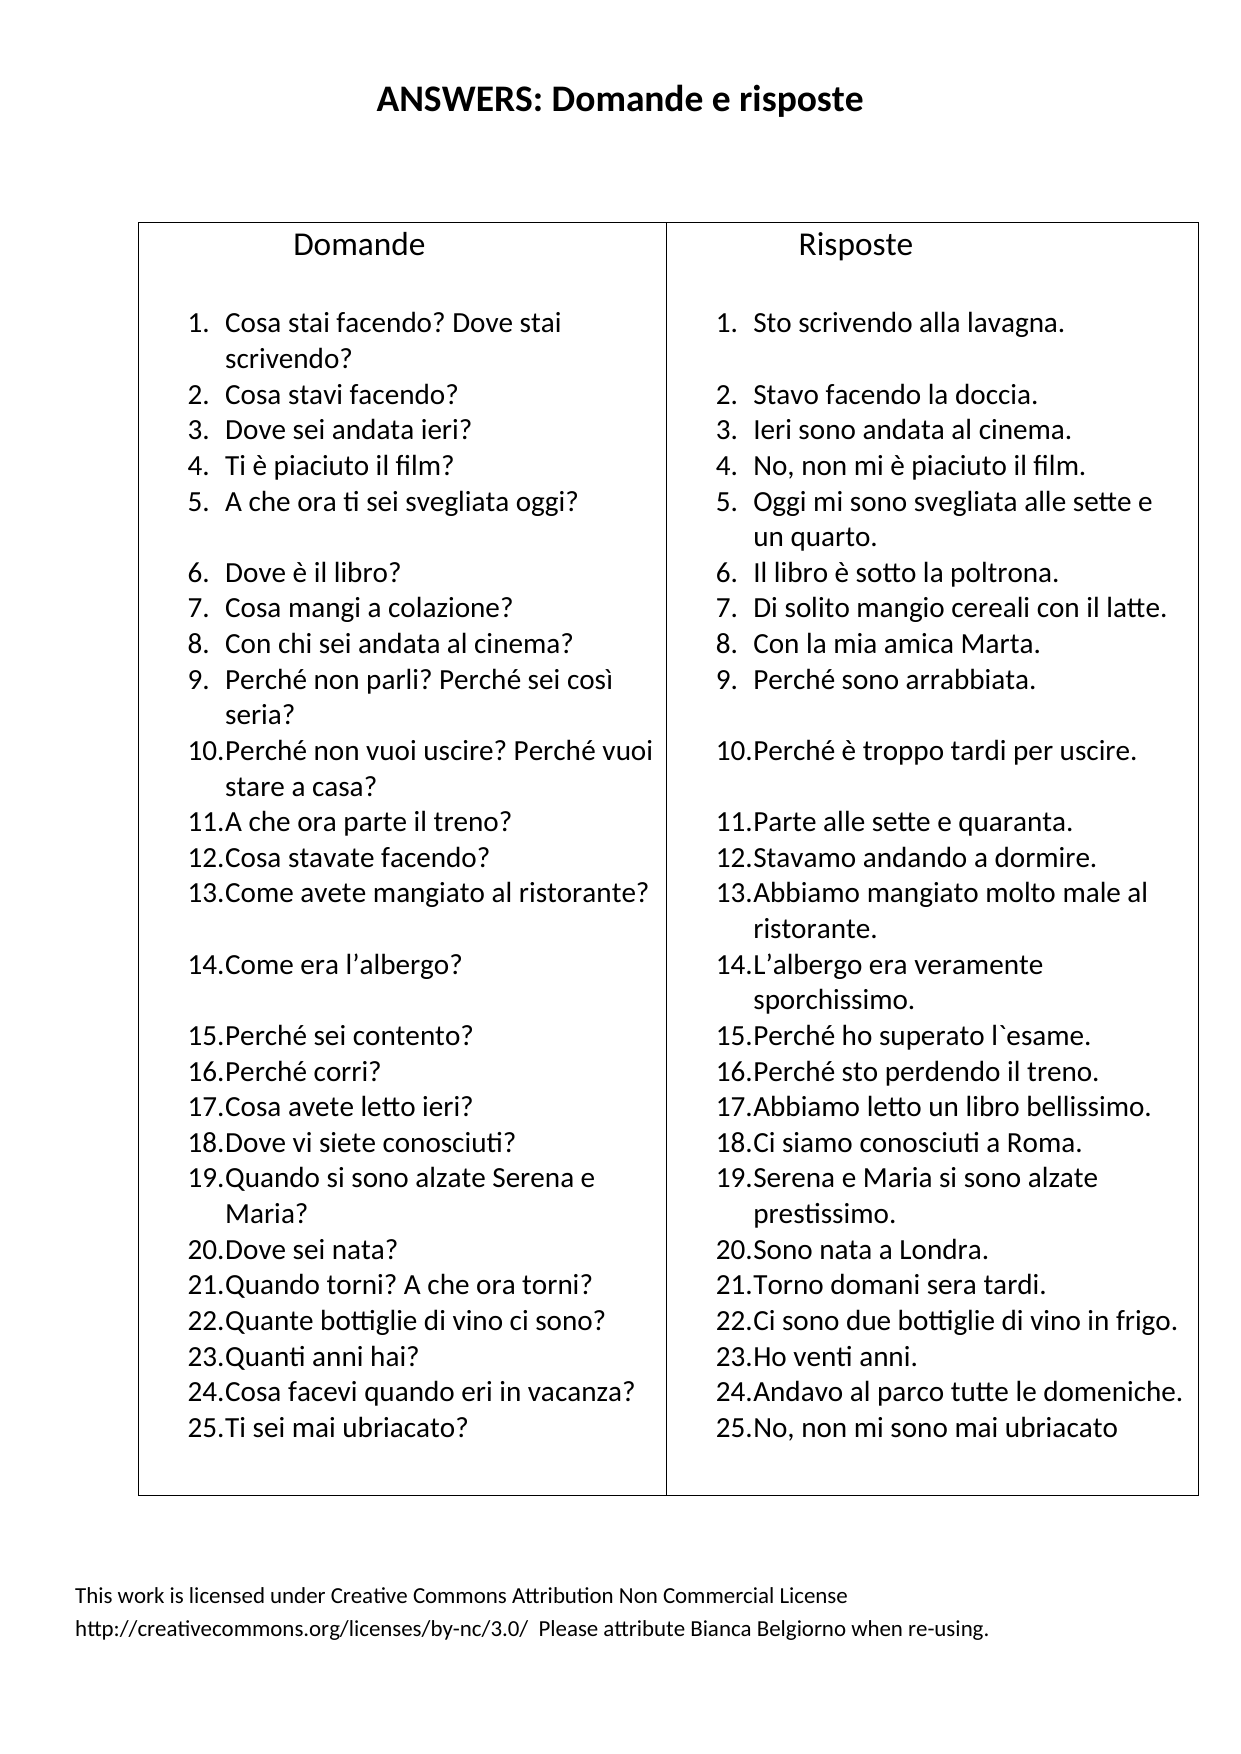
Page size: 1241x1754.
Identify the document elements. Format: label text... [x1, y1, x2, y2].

table_header Risposte Sto scrivendo alla lavagna. Stavo facendo la doccia. Ieri sono andata al cinema. No, non mi è piaciuto il film. Oggi mi sono svegliata alle sette e un quarto. Il libro è sotto la poltrona. Di solito mangio cereali con il latte. Con la mia amica Marta. Perché sono arrabbiata. Perché è troppo tardi per uscire. Parte alle sette e quaranta. Stavamo andando a dormire. Abbiamo mangiato molto male al ristorante. L’albergo era veramente sporchissimo. Perché ho superato l`esame. Perché sto perdendo il treno. Abbiamo letto un libro bellissimo. Ci siamo conosciuti a Roma. Serena e Maria si sono alzate prestissimo. Sono nata a Londra. Torno domani sera tardi. Ci sono due bottiglie di vino in frigo. Ho venti anni. Andavo al parco tutte le domeniche. No, non mi sono mai ubriacato [667, 223, 1198, 1495]
text This work is licensed under Creative Commons Attribution Non Commercial License http://creativecommons.org/licenses/by-nc/3.0/ Please attribute Bianca Belgiorno when re-using. [75, 1582, 1165, 1642]
text ANSWERS: Domande e risposte [75, 75, 1165, 121]
table_header Domande Cosa stai facendo? Dove stai scrivendo? Cosa stavi facendo? Dove sei andata ieri? Ti è piaciuto il film? A che ora ti sei svegliata oggi? Dove è il libro? Cosa mangi a colazione? Con chi sei andata al cinema? Perché non parli? Perché sei così seria? Perché non vuoi uscire? Perché vuoi stare a casa? A che ora parte il treno? Cosa stavate facendo? Come avete mangiato al ristorante? Come era l’albergo? Perché sei contento? Perché corri? Cosa avete letto ieri? Dove vi siete conosciuti? Quando si sono alzate Serena e Maria? Dove sei nata? Quando torni? A che ora torni? Quante bottiglie di vino ci sono? Quanti anni hai? Cosa facevi quando eri in vacanza? Ti sei mai ubriacato? [139, 223, 666, 1495]
